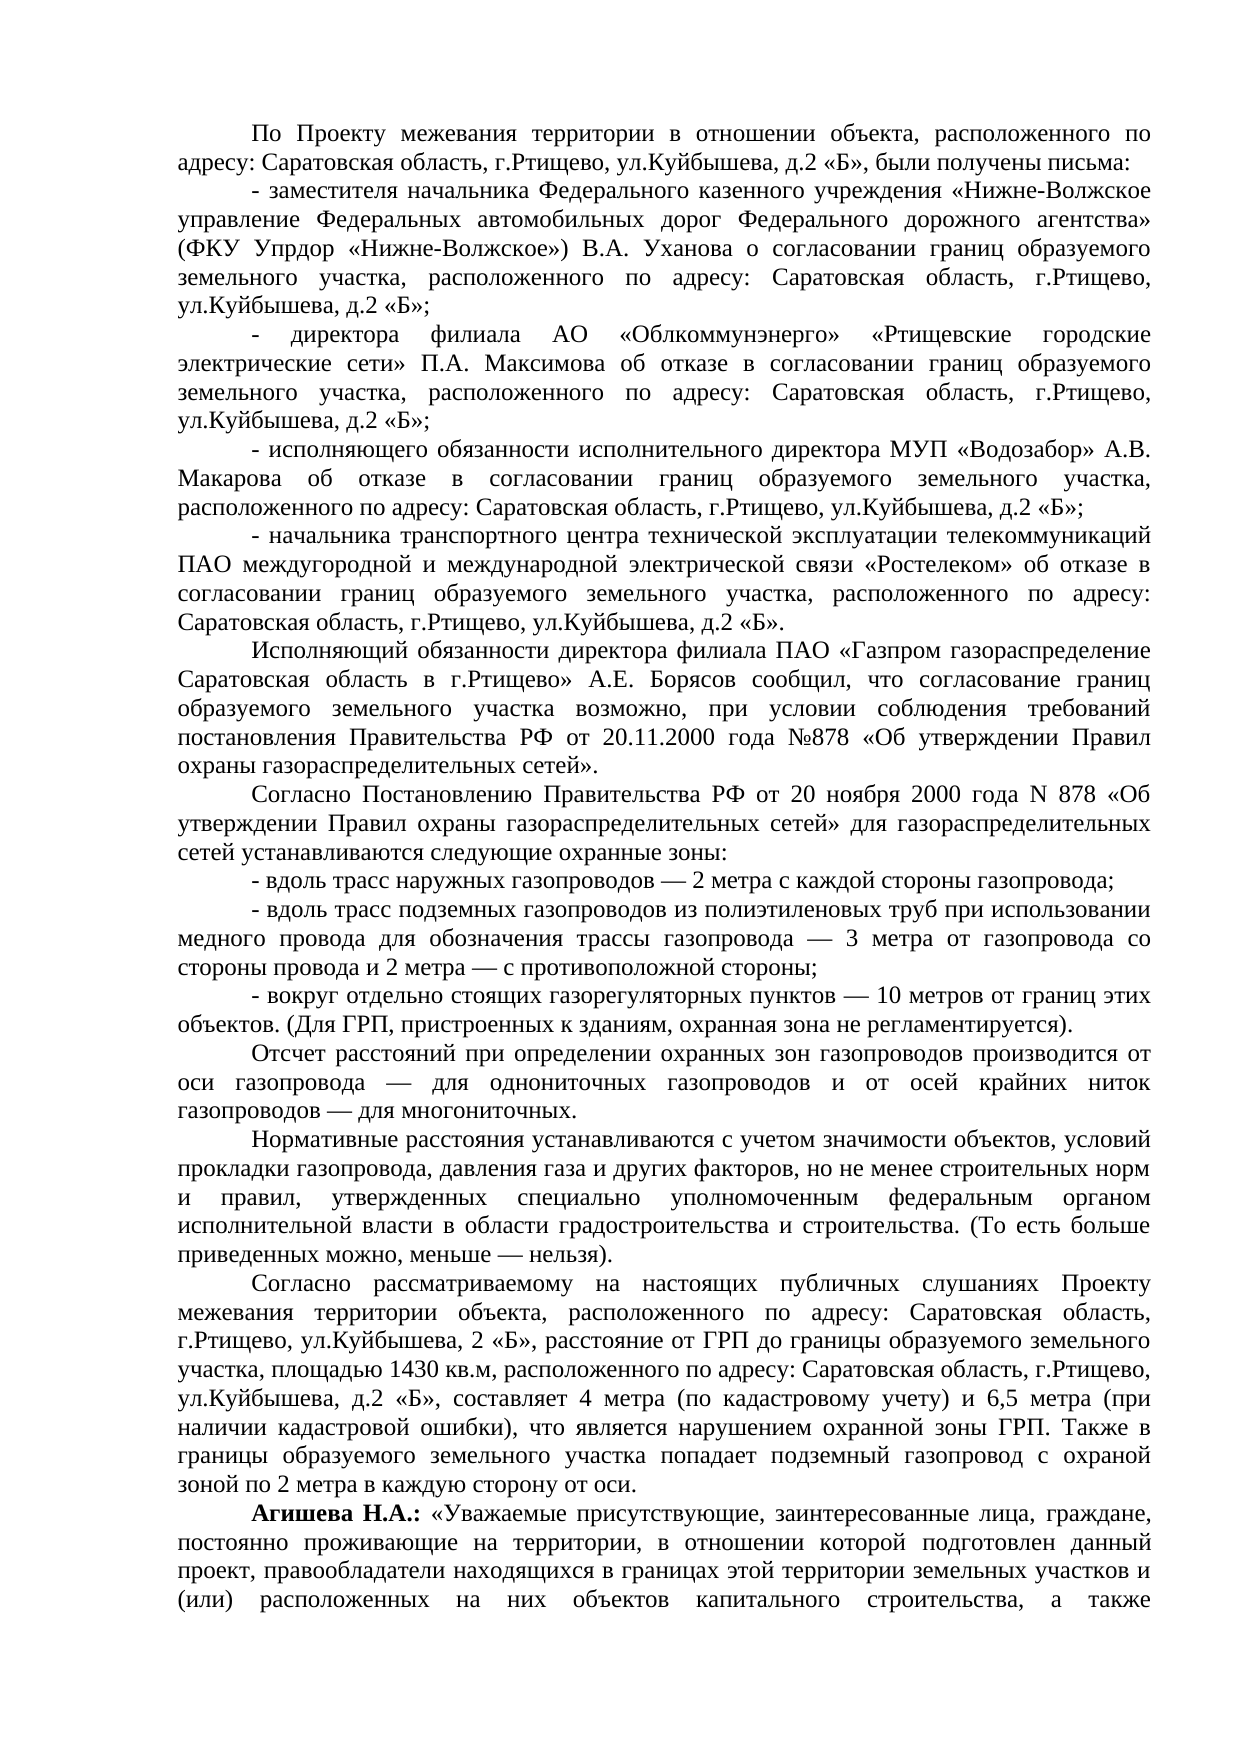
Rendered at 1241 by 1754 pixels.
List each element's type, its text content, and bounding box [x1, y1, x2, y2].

text - вокруг отдельно стоящих газорегуляторных пунктов — 10 метров от границ этих объектов. (Для ГРП, пристроенных к зданиям, охранная зона не регламентируется). [177, 981, 1152, 1038]
text - заместителя начальника Федерального казенного учреждения «Нижне-Волжское управление Федеральных автомобильных дорог Федерального дорожного агентства» (ФКУ Упрдор «Нижне-Волжское») В.А. Уханова о согласовании границ образуемого земельного участка, расположенного по адресу: Саратовская область, г.Ртищево, ул.Куйбышева, д.2 «Б»; [177, 176, 1152, 319]
text - вдоль трасс подземных газопроводов из полиэтиленовых труб при использовании медного провода для обозначения трассы газопровода — 3 метра от газопровода со стороны провода и 2 метра — с противоположной стороны; [177, 894, 1152, 981]
text По Проекту межевания территории в отношении объекта, расположенного по адресу: Саратовская область, г.Ртищево, ул.Куйбышева, д.2 «Б», были получены письма: [177, 118, 1152, 176]
text Согласно рассматриваемому на настоящих публичных слушаниях Проекту межевания территории объекта, расположенного по адресу: Саратовская область, г.Ртищево, ул.Куйбышева, 2 «Б», расстояние от ГРП до границы образуемого земельного участка, площадью 1430 кв.м, расположенного по адресу: Саратовская область, г.Ртищево, ул.Куйбышева, д.2 «Б», составляет 4 метра (по кадастровому учету) и 6,5 метра (при наличии кадастровой ошибки), что является нарушением охранной зоны ГРП. Также в границы образуемого земельного участка попадает подземный газопровод с охраной зоной по 2 метра в каждую сторону от оси. [177, 1268, 1152, 1498]
text Исполняющий обязанности директора филиала ПАО «Газпром газораспределение Саратовская область в г.Ртищево» А.Е. Борясов сообщил, что согласование границ образуемого земельного участка возможно, при условии соблюдения требований постановления Правительства РФ от 20.11.2000 года №878 «Об утверждении Правил охраны газораспределительных сетей». [177, 636, 1152, 779]
text - вдоль трасс наружных газопроводов — 2 метра с каждой стороны газопровода; [177, 866, 1152, 894]
text Нормативные расстояния устанавливаются с учетом значимости объектов, условий прокладки газопровода, давления газа и других факторов, но не менее строительных норм и правил, утвержденных специально уполномоченным федеральным органом исполнительной власти в области градостроительства и строительства. (То есть больше приведенных можно, меньше — нельзя). [177, 1124, 1152, 1268]
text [177, 1498, 1152, 1613]
text Согласно Постановлению Правительства РФ от 20 ноября 2000 года N 878 «Об утверждении Правил охраны газораспределительных сетей» для газораспределительных сетей устанавливаются следующие охранные зоны: [177, 779, 1152, 866]
text - директора филиала АО «Облкоммунэнерго» «Ртищевские городские электрические сети» П.А. Максимова об отказе в согласовании границ образуемого земельного участка, расположенного по адресу: Саратовская область, г.Ртищево, ул.Куйбышева, д.2 «Б»; [177, 319, 1152, 434]
text - начальника транспортного центра технической эксплуатации телекоммуникаций ПАО междугородной и международной электрической связи «Ростелеком» об отказе в согласовании границ образуемого земельного участка, расположенного по адресу: Саратовская область, г.Ртищево, ул.Куйбышева, д.2 «Б». [177, 521, 1152, 636]
text - исполняющего обязанности исполнительного директора МУП «Водозабор» А.В. Макарова об отказе в согласовании границ образуемого земельного участка, расположенного по адресу: Саратовская область, г.Ртищево, ул.Куйбышева, д.2 «Б»; [177, 434, 1152, 521]
text Отсчет расстояний при определении охранных зон газопроводов производится от оси газопровода — для однониточных газопроводов и от осей крайних ниток газопроводов — для многониточных. [177, 1038, 1152, 1124]
